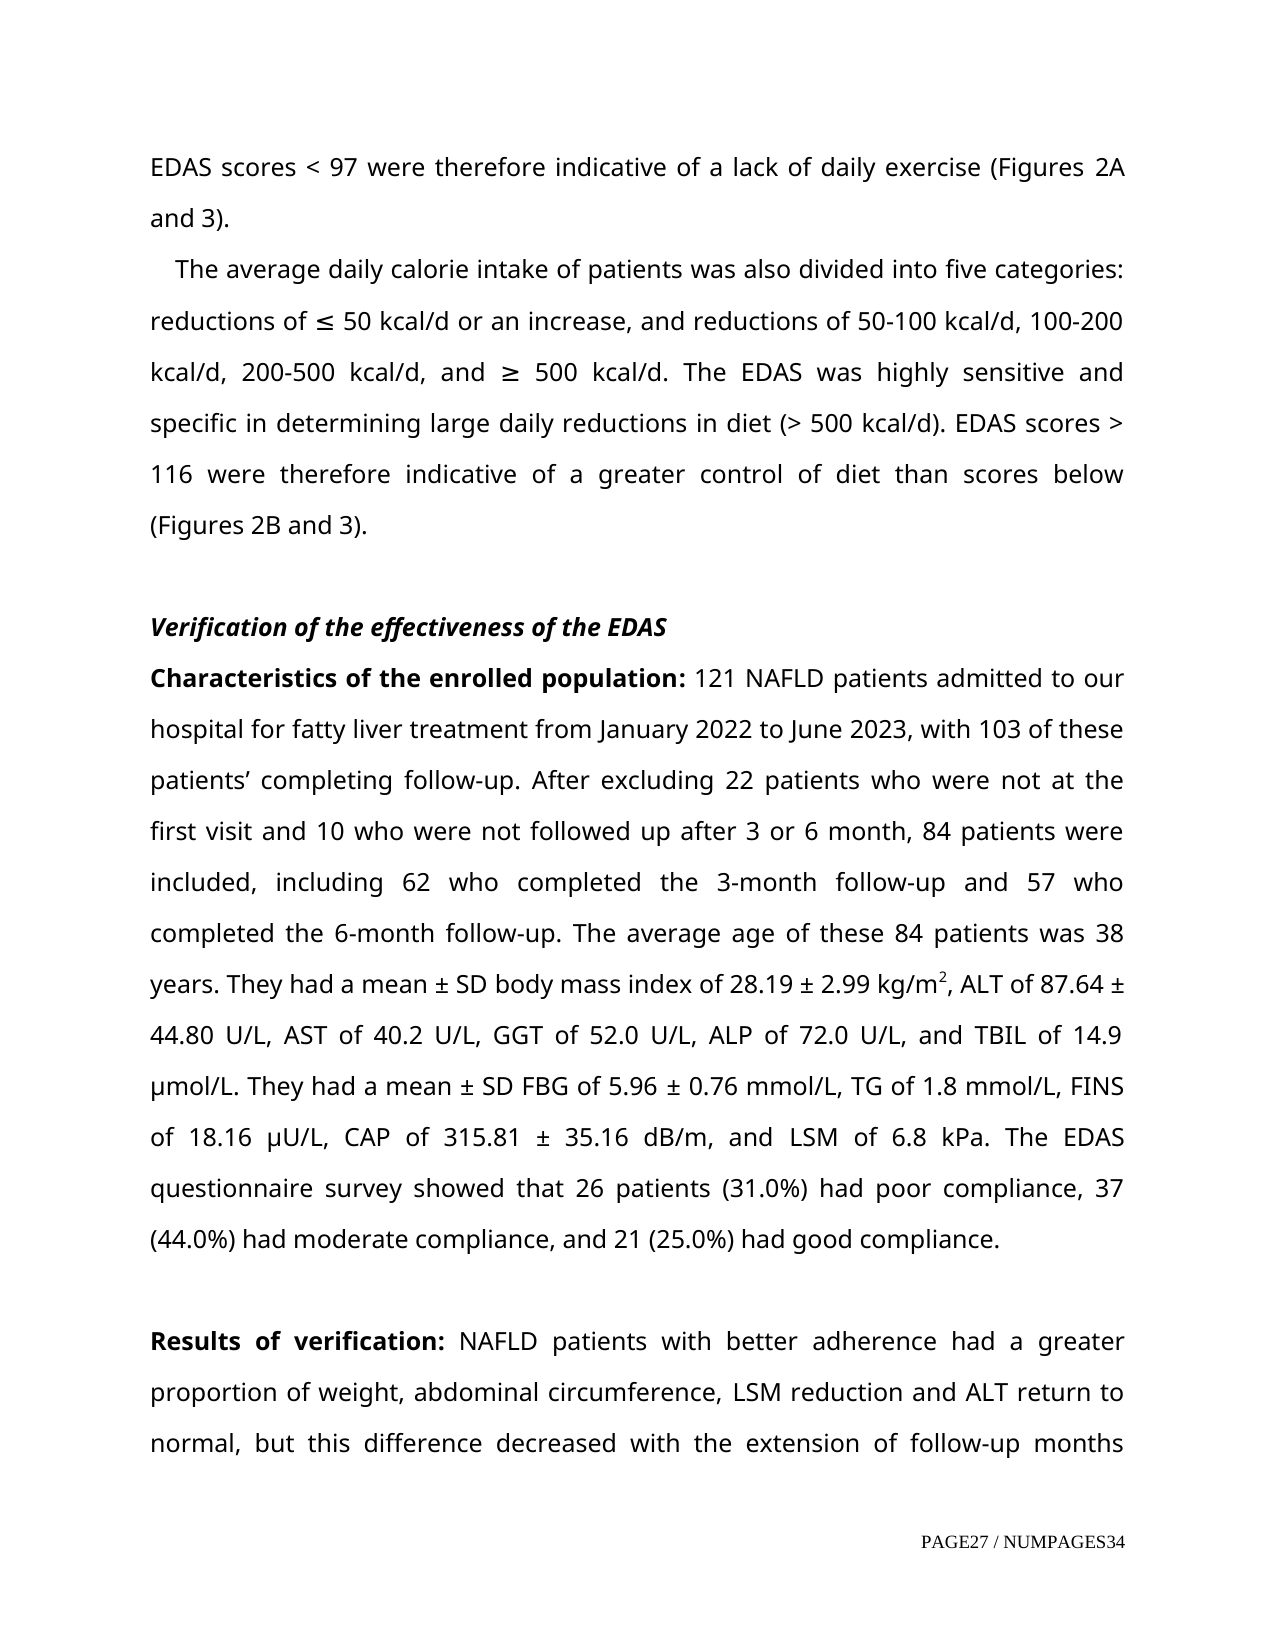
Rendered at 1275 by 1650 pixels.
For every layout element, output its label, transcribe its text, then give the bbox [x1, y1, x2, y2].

text Verification of the effectiveness of the EDAS [150, 609, 1125, 643]
text Characteristics of the enrolled population: 121 NAFLD patients admitted to our hospital for fatty liver treatment from January 2022 to June 2023, with 103 of these patients’ completing follow-up. After excluding 22 patients who were not at the first visit and 10 who were not followed up after 3 or 6 month, 84 patients were included, including 62 who completed the 3-month follow-up and 57 who completed the 6-month follow-up. The average age of these 84 patients was 38 years. They had a mean ± SD body mass index of 28.19 ± 2.99 kg/m2, ALT of 87.64 ± 44.80 U/L, AST of 40.2 U/L, GGT of 52.0 U/L, ALP of 72.0 U/L, and TBIL of 14.9 µmol/L. They had a mean ± SD FBG of 5.96 ± 0.76 mmol/L, TG of 1.8 mmol/L, FINS of 18.16 µU/L, CAP of 315.81 ± 35.16 dB/m, and LSM of 6.8 kPa. The EDAS questionnaire survey showed that 26 patients (31.0%) had poor compliance, 37 (44.0%) had moderate compliance, and 21 (25.0%) had good compliance. [150, 660, 1125, 1256]
text The average daily calorie intake of patients was also divided into five categories: reductions of ≤ 50 kcal/d or an increase, and reductions of 50-100 kcal/d, 100-200 kcal/d, 200-500 kcal/d, and ≥ 500 kcal/d. The EDAS was highly sensitive and specific in determining large daily reductions in diet (> 500 kcal/d). EDAS scores > 116 were therefore indicative of a greater control of diet than scores below (Figures 2B and 3). [150, 252, 1125, 541]
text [150, 150, 1125, 235]
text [150, 1324, 1125, 1460]
